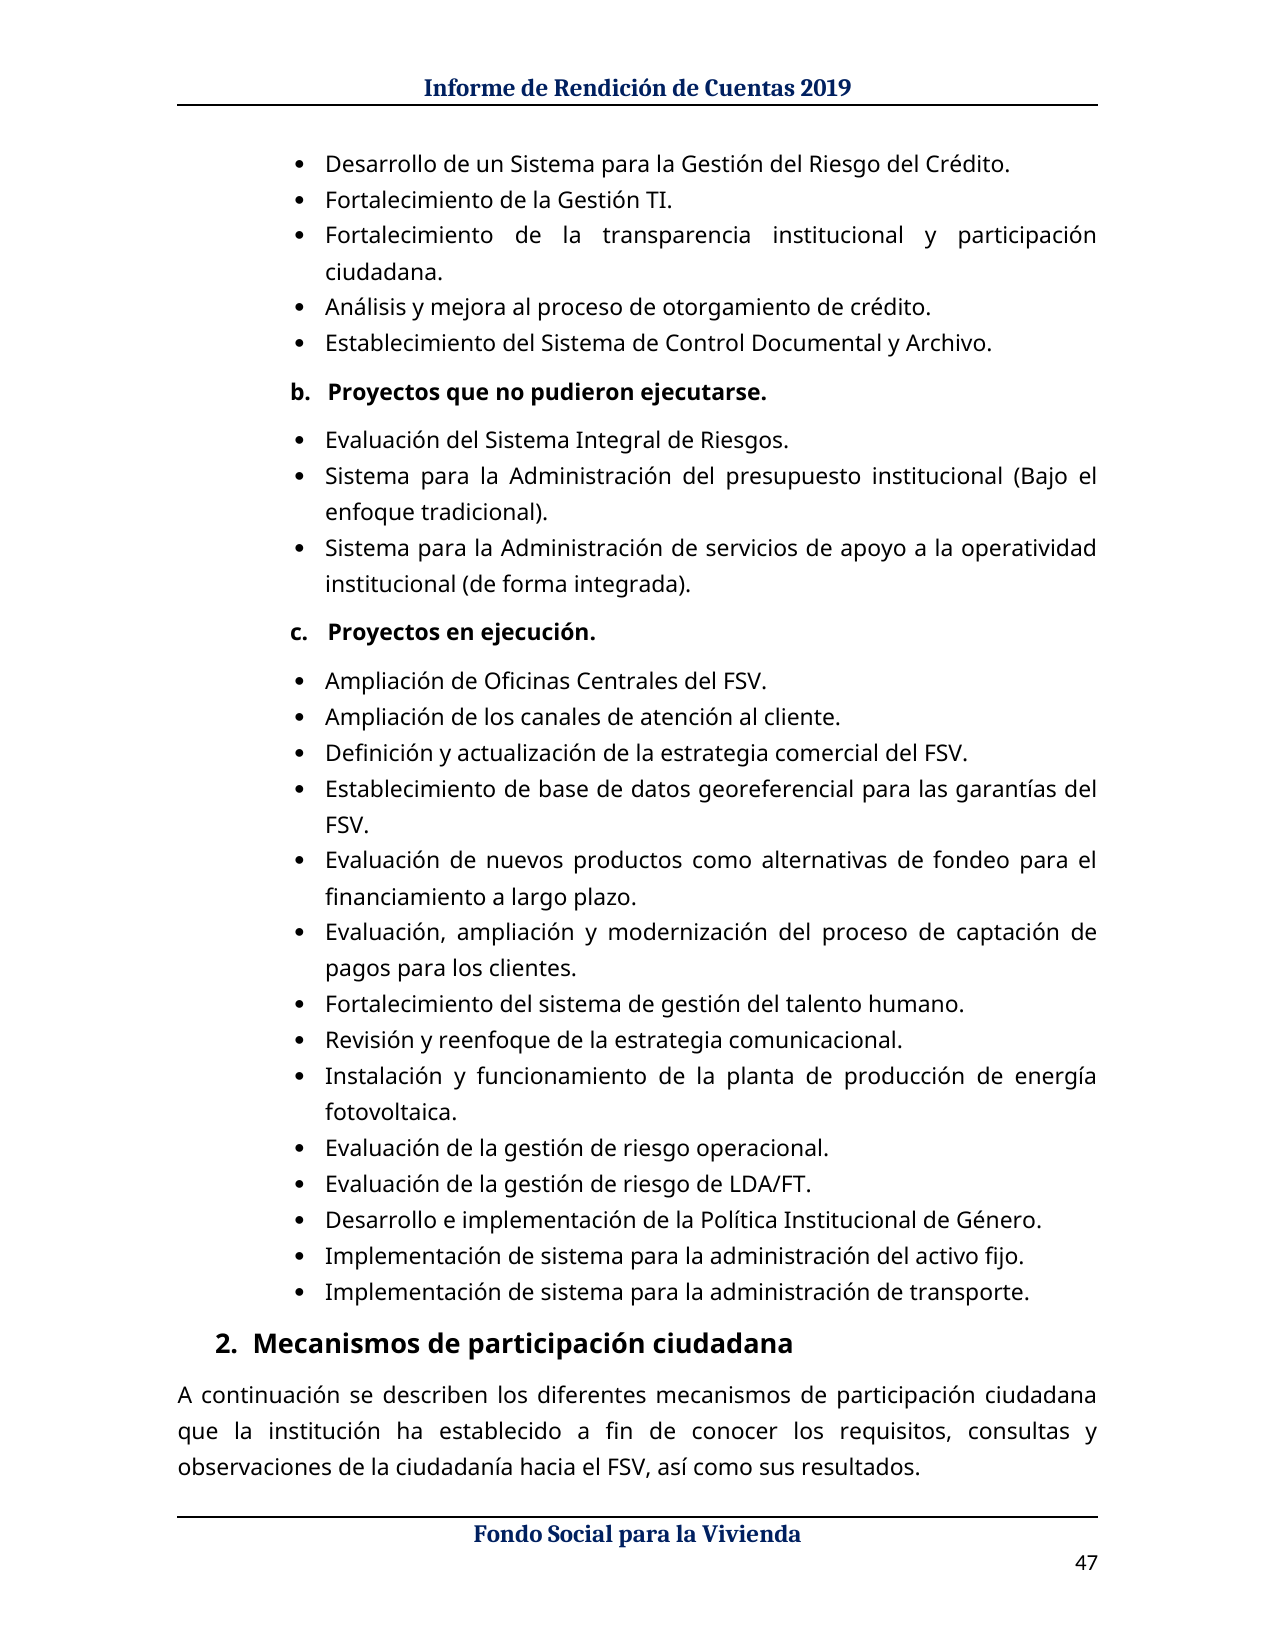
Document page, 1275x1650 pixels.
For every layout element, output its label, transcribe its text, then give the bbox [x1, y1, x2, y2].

list Implementación de sistema para la administración de transporte. [295, 1276, 1098, 1307]
list Desarrollo e implementación de la Política Institucional de Género. [295, 1204, 1098, 1235]
list Sistema para la Administración de servicios de apoyo a la operatividad institucional (de forma integrada). [295, 532, 1098, 599]
subtitle Proyectos en ejecución. [290, 616, 1098, 648]
list Evaluación de la gestión de riesgo de LDA/FT. [295, 1168, 1098, 1199]
list Análisis y mejora al proceso de otorgamiento de crédito. [295, 291, 1098, 323]
list Evaluación, ampliación y modernización del proceso de captación de pagos para los clientes. [295, 916, 1098, 983]
subtitle Mecanismos de participación ciudadana [215, 1324, 1098, 1361]
list Fortalecimiento del sistema de gestión del talento humano. [295, 988, 1098, 1019]
list Desarrollo de un Sistema para la Gestión del Riesgo del Crédito. [295, 148, 1098, 179]
list Fortalecimiento de la transparencia institucional y participación ciudadana. [295, 219, 1098, 287]
list Fortalecimiento de la Gestión TI. [295, 183, 1098, 215]
list Ampliación de los canales de atención al cliente. [295, 701, 1098, 732]
list Evaluación de la gestión de riesgo operacional. [295, 1132, 1098, 1163]
list Revisión y reenfoque de la estrategia comunicacional. [295, 1024, 1098, 1055]
list Implementación de sistema para la administración del activo fijo. [295, 1240, 1098, 1271]
list Evaluación del Sistema Integral de Riesgos. [295, 424, 1098, 455]
subtitle Proyectos que no pudieron ejecutarse. [290, 376, 1098, 407]
list Definición y actualización de la estrategia comercial del FSV. [295, 737, 1098, 768]
list Instalación y funcionamiento de la planta de producción de energía fotovoltaica. [295, 1060, 1098, 1127]
list Ampliación de Oficinas Centrales del FSV. [295, 665, 1098, 696]
list Establecimiento de base de datos georeferencial para las garantías del FSV. [295, 773, 1098, 840]
list Evaluación de nuevos productos como alternativas de fondeo para el financiamiento a largo plazo. [295, 844, 1098, 912]
list Sistema para la Administración del presupuesto institucional (Bajo el enfoque tradicional). [295, 460, 1098, 527]
text A continuación se describen los diferentes mecanismos de participación ciudadana que la institución ha establecido a fin de conocer los requisitos, consultas y observaciones de la ciudadanía hacia el FSV, así como sus resultados. [177, 1379, 1098, 1482]
list Establecimiento del Sistema de Control Documental y Archivo. [295, 327, 1098, 358]
